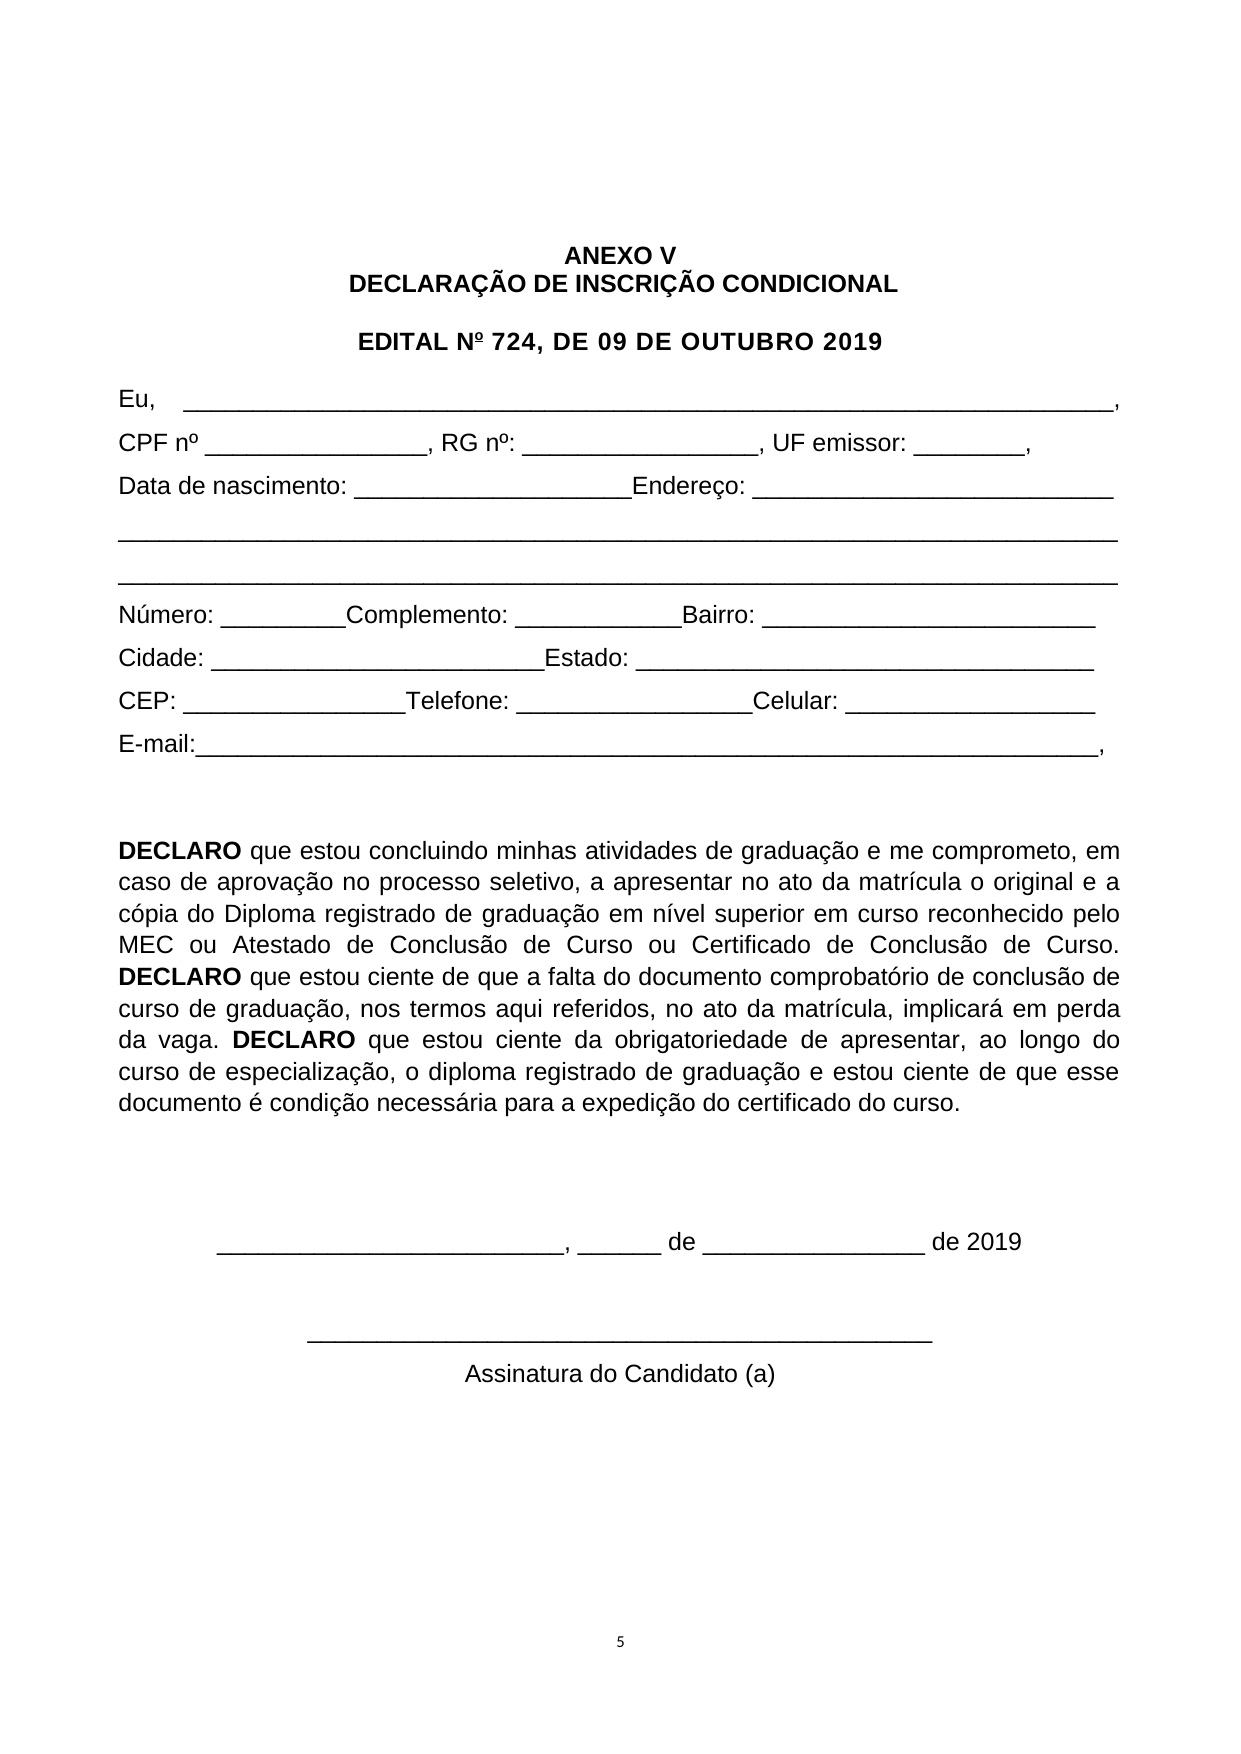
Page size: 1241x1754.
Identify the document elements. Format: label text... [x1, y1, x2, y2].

text Eu, ___________________________________________________________________, CPF nº ________________, RG nº: _________________, UF emissor: ________, [118, 384, 1122, 456]
text Cidade: ________________________Estado: _________________________________ [118, 643, 1122, 672]
text E-mail:_________________________________________________________________, [118, 729, 1122, 758]
text DECLARAÇÃO DE INSCRIÇÃO CONDICIONAL [118, 269, 1122, 298]
text ________________________________________________________________________________________________________________________________________________Número: _________Complemento: ____________Bairro: ________________________ [118, 514, 1122, 629]
text DECLARO que estou concluindo minhas atividades de graduação e me comprometo, em caso de aprovação no processo seletivo, a apresentar no ato da matrícula o original e a cópia do Diploma registrado de graduação em nível superior em curso reconhecido pelo MEC ou Atestado de Conclusão de Curso ou Certificado de Conclusão de Curso. DECLARO que estou ciente de que a falta do documento comprobatório de conclusão de curso de graduação, nos termos aqui referidos, no ato da matrícula, implicará em perda da vaga. DECLARO que estou ciente da obrigatoriedade de apresentar, ao longo do curso de especialização, o diploma registrado de graduação e estou ciente de que esse documento é condição necessária para a expedição do certificado do curso. [118, 836, 1122, 1117]
text CEP: ________________Telefone: _________________Celular: __________________ [118, 686, 1122, 715]
text EDITAL No 724, DE 09 DE OUTUBRO 2019 [118, 327, 1122, 356]
text _________________________, ______ de ________________ de 2019 [118, 1227, 1122, 1256]
text Assinatura do Candidato (a) [118, 1359, 1122, 1388]
text Data de nascimento: ____________________Endereço: __________________________ [118, 471, 1122, 499]
text _____________________________________________ [118, 1315, 1122, 1344]
text ANEXO V [118, 241, 1122, 269]
